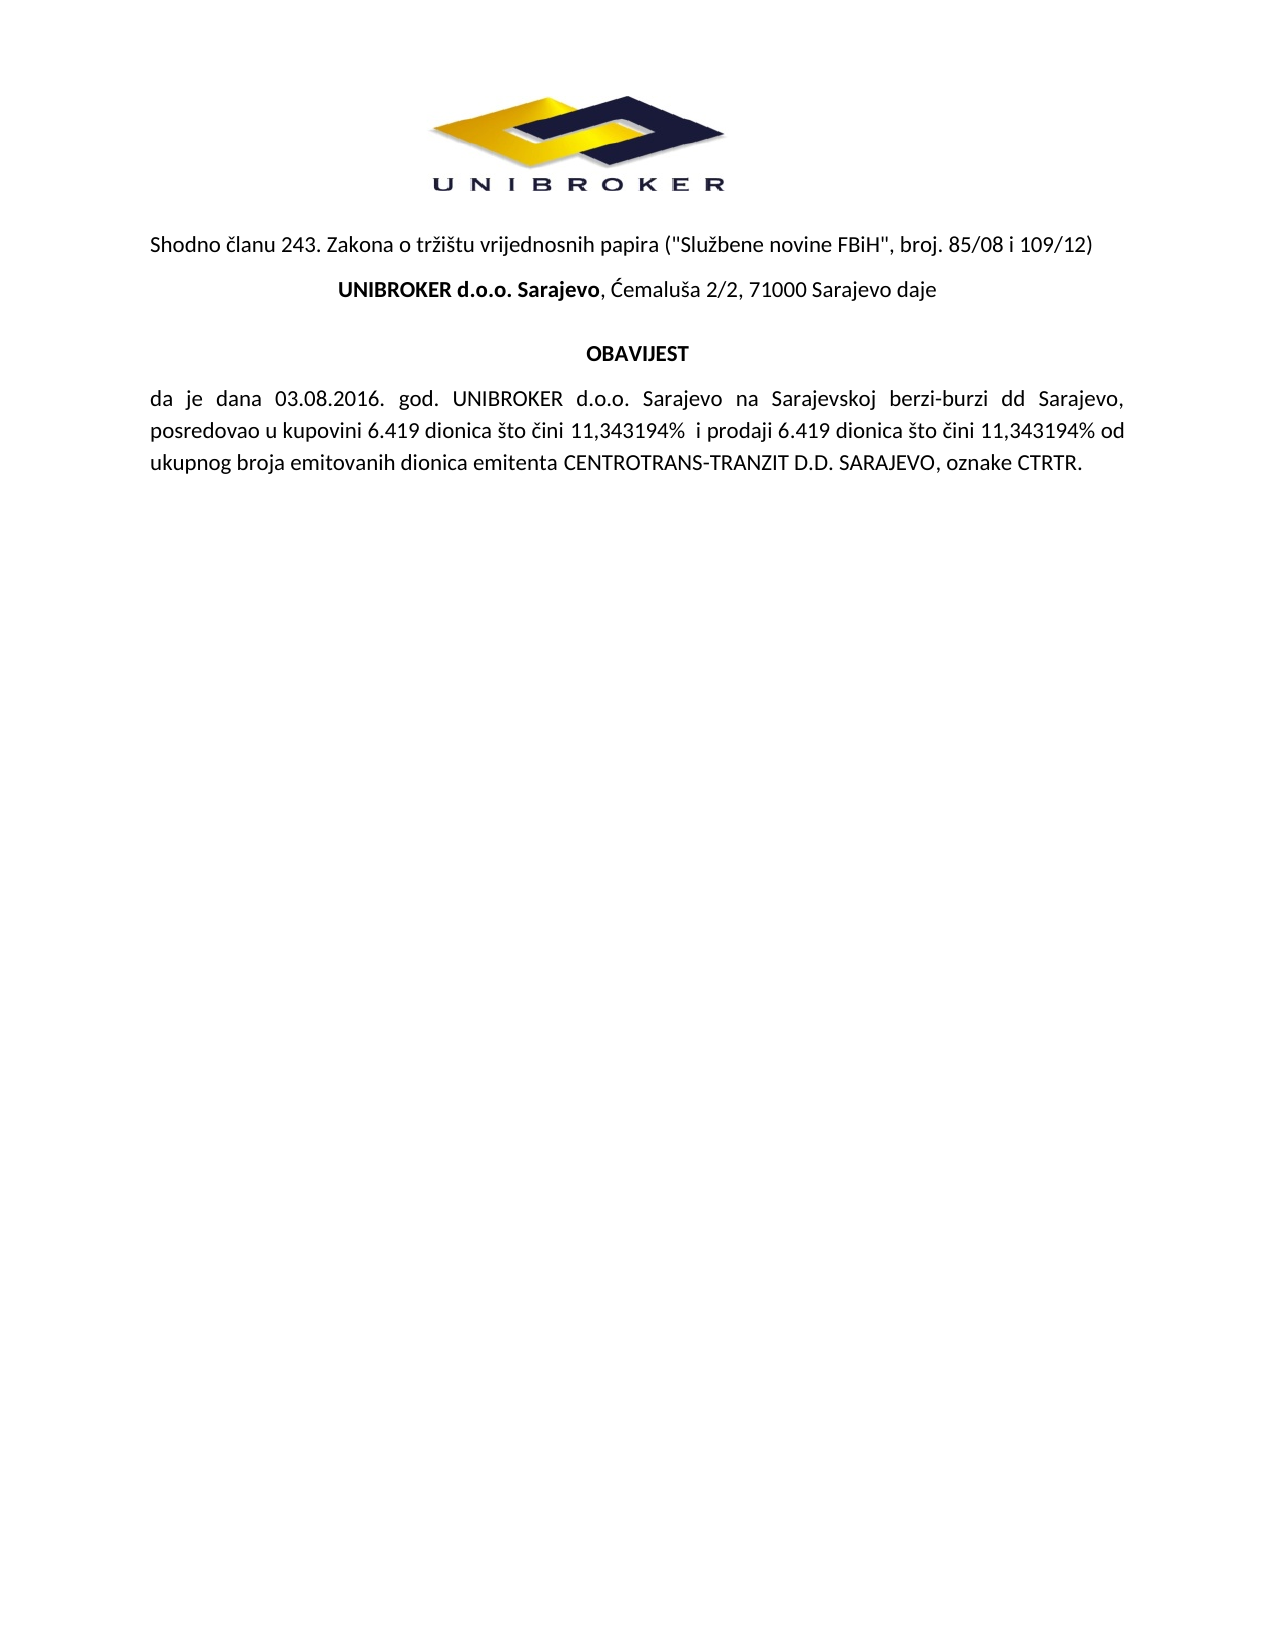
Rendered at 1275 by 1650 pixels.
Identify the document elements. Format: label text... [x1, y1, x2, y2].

text Shodno članu 243. Zakona o tržištu vrijednosnih papira ("Službene novine FBiH", broj. 85/08 i 109/12) [150, 230, 1125, 258]
text OBAVIJEST [150, 339, 1125, 367]
picture [426, 96, 730, 191]
text da je dana 03.08.2016. god. UNIBROKER d.o.o. Sarajevo na Sarajevskoj berzi-burzi dd Sarajevo, posredovao u kupovini 6.419 dionica što čini 11,343194% i prodaji 6.419 dionica što čini 11,343194% od ukupnog broja emitovanih dionica emitenta CENTROTRANS-TRANZIT D.D. SARAJEVO, oznake CTRTR. [150, 384, 1125, 476]
text UNIBROKER d.o.o. Sarajevo, Ćemaluša 2/2, 71000 Sarajevo daje [150, 275, 1125, 303]
